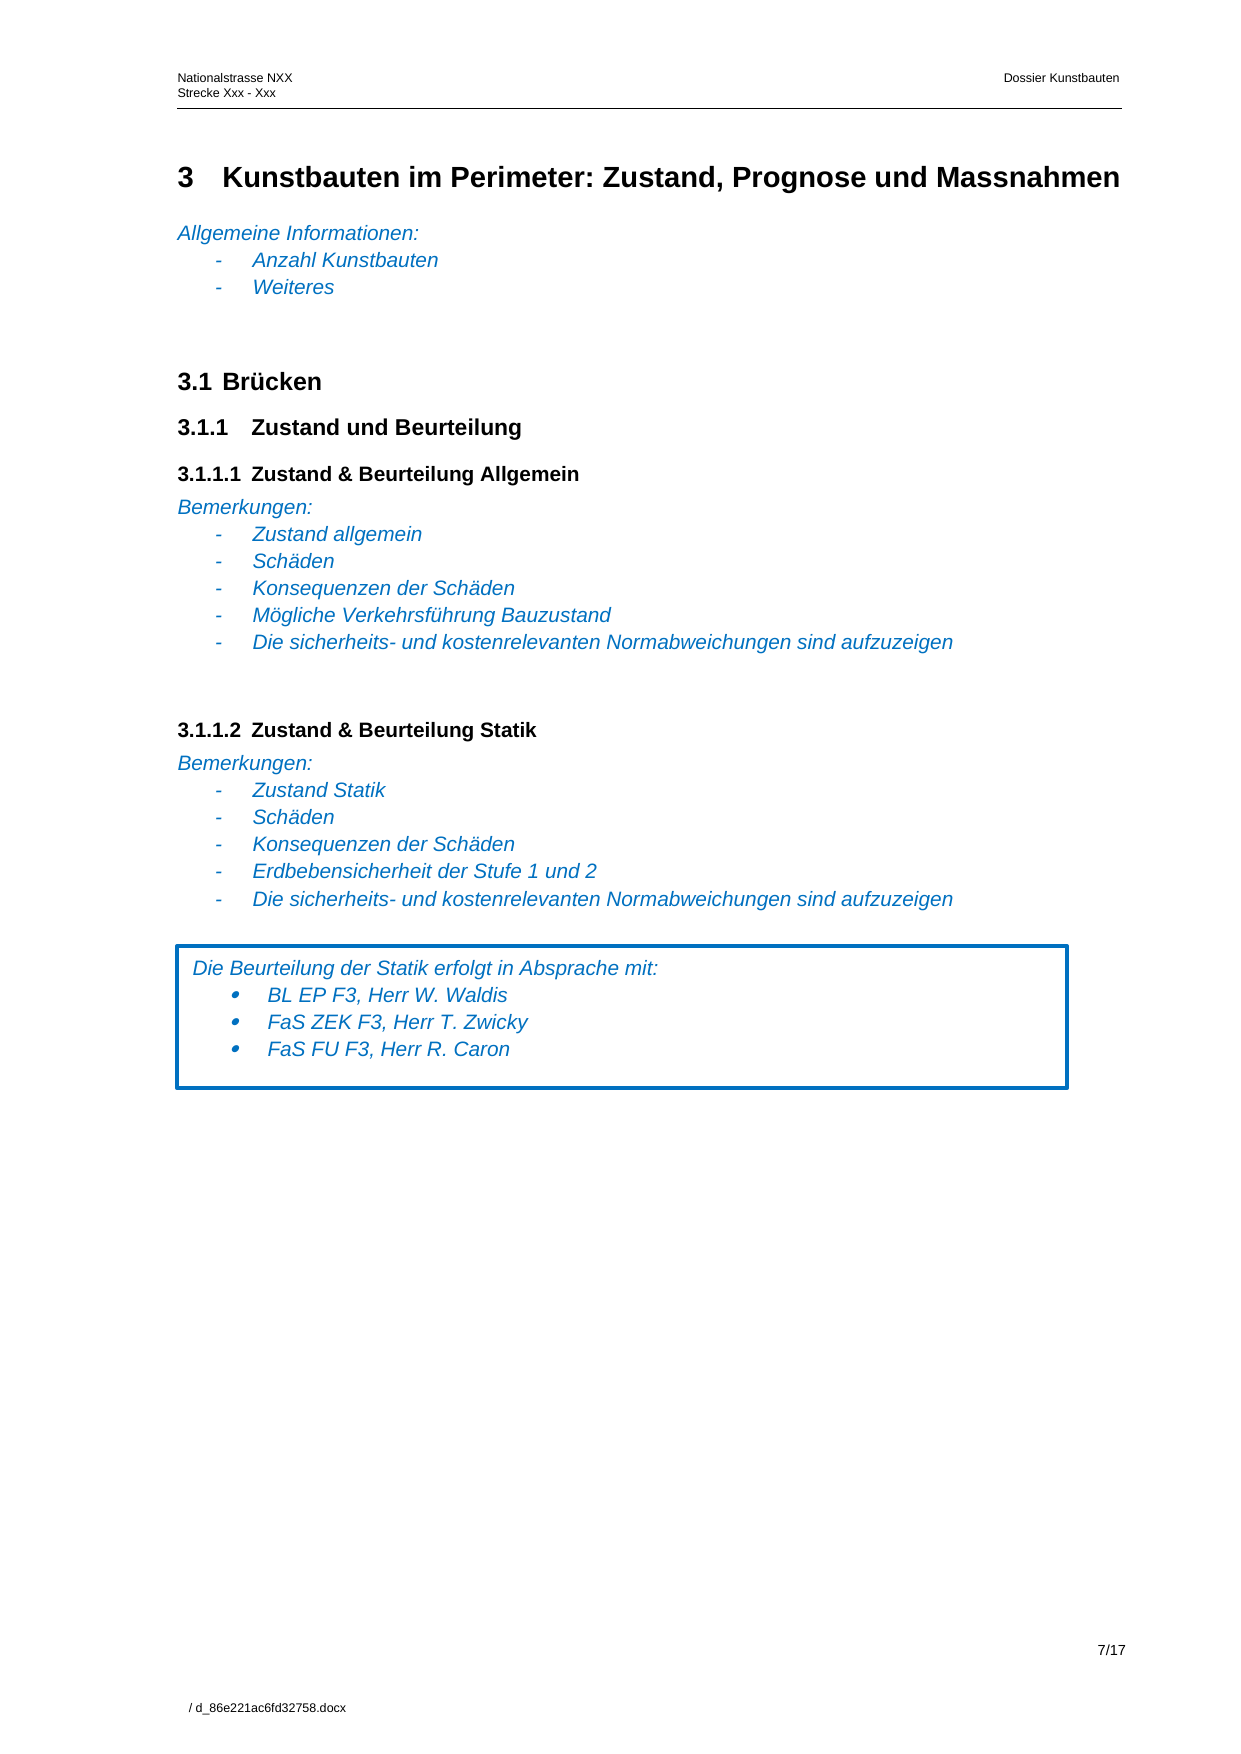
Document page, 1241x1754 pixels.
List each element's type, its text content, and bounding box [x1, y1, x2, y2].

list Anzahl Kunstbauten [215, 246, 1122, 273]
text Bemerkungen: [177, 749, 1122, 776]
list Weiteres [215, 273, 1122, 300]
subtitle Zustand und Beurteilung [177, 414, 1122, 441]
subtitle Kunstbauten im Perimeter: Zustand, Prognose und Massnahmen [177, 160, 1122, 194]
list Mögliche Verkehrsführung Bauzustand [215, 601, 1122, 628]
list Die sicherheits- und kostenrelevanten Normabweichungen sind aufzuzeigen [215, 884, 1122, 911]
subtitle Zustand & Beurteilung Allgemein [177, 459, 1122, 486]
list Die sicherheits- und kostenrelevanten Normabweichungen sind aufzuzeigen [215, 628, 1122, 655]
list Konsequenzen der Schäden [215, 830, 1122, 857]
list Schäden [215, 547, 1122, 574]
list Schäden [215, 803, 1122, 830]
subtitle Zustand & Beurteilung Statik [177, 716, 1122, 743]
list Zustand Statik [215, 776, 1122, 803]
subtitle Brücken [177, 367, 1122, 395]
list Konsequenzen der Schäden [215, 574, 1122, 601]
text Allgemeine Informationen: [177, 219, 1122, 246]
text Bemerkungen: [177, 493, 1122, 520]
list Erdbebensicherheit der Stufe 1 und 2 [215, 857, 1122, 884]
list Zustand allgemein [215, 520, 1122, 547]
